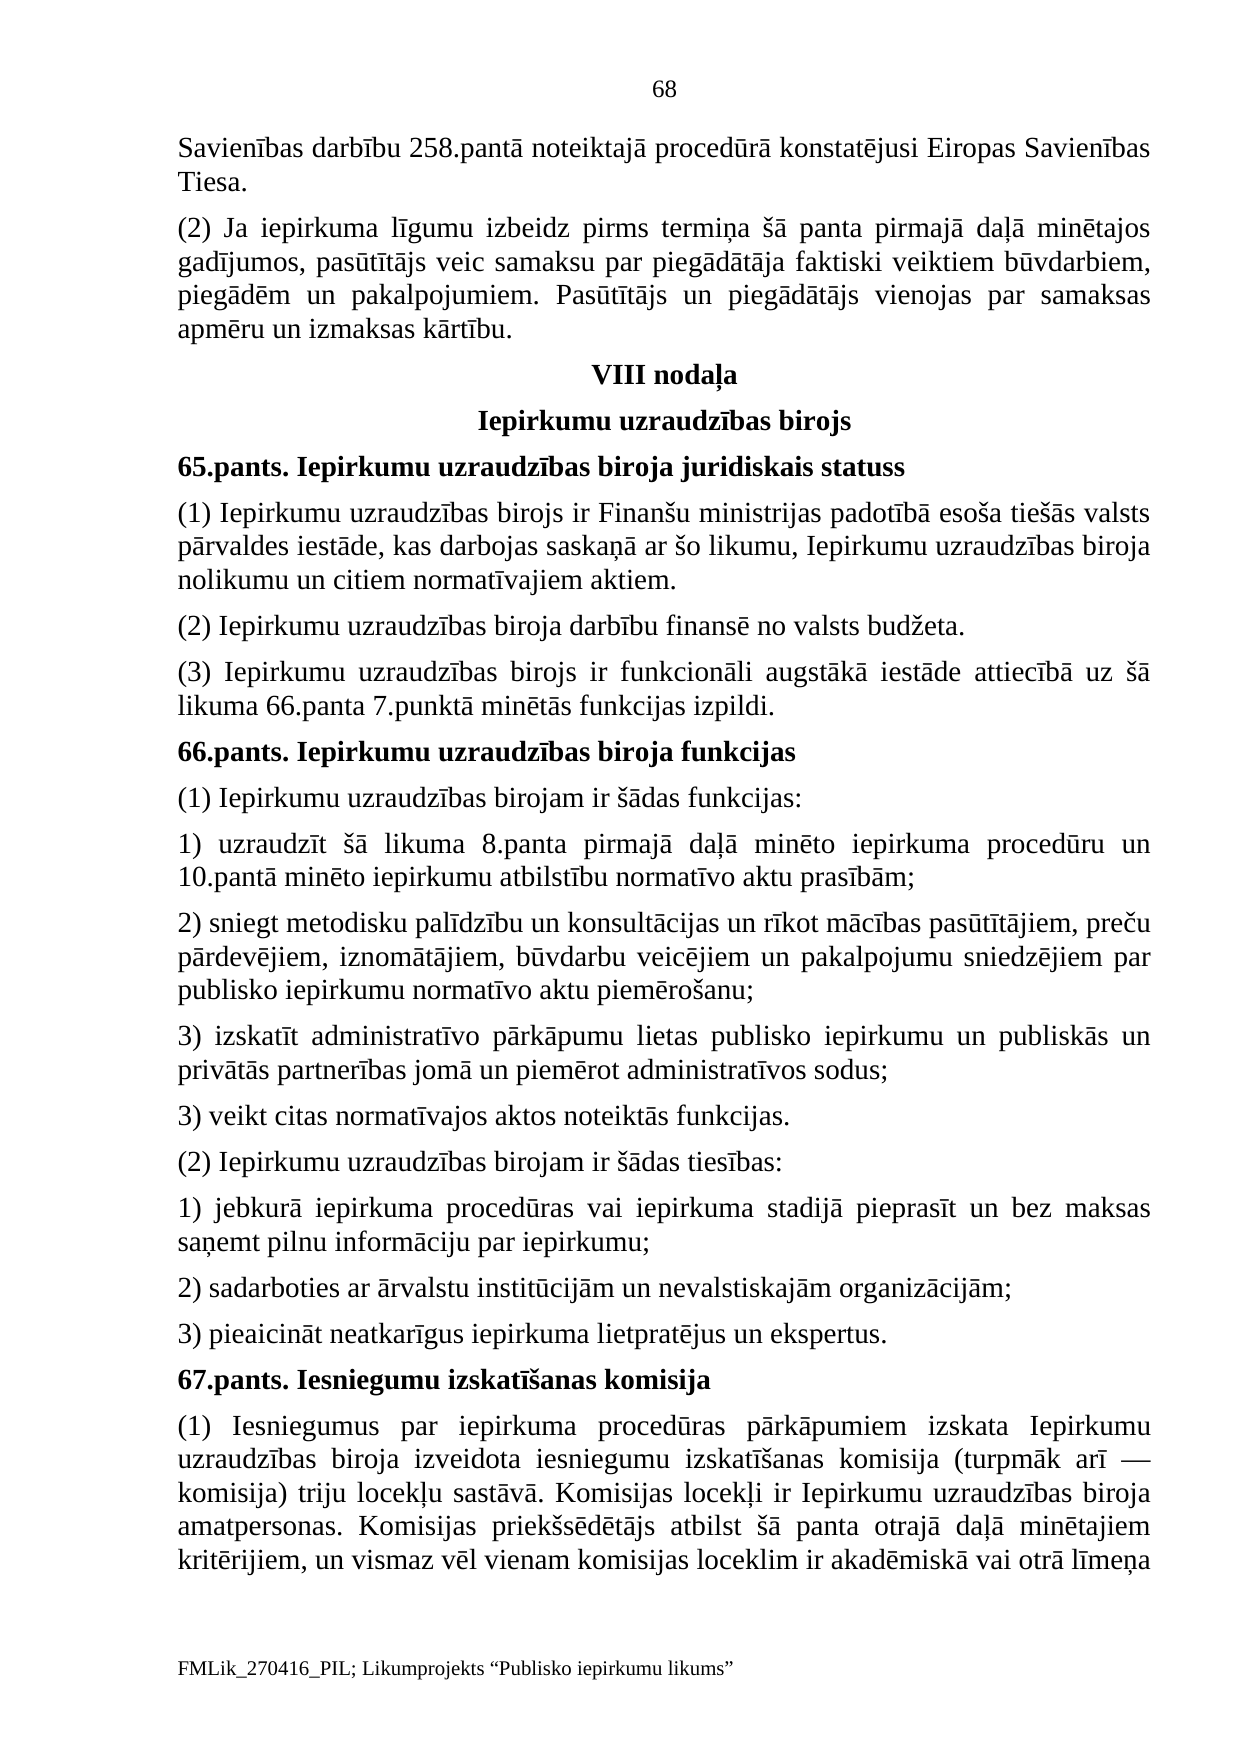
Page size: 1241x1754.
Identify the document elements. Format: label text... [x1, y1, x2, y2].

text (2) Ja iepirkuma līgumu izbeidz pirms termiņa šā panta pirmajā daļā minētajos gadījumos, pasūtītājs veic samaksu par piegādātāja faktiski veiktiem būvdarbiem, piegādēm un pakalpojumiem. Pasūtītājs un piegādātājs vienojas par samaksas apmēru un izmaksas kārtību. [177, 210, 1152, 344]
text 3) izskatīt administratīvo pārkāpumu lietas publisko iepirkumu un publiskās un privātās partnerības jomā un piemērot administratīvos sodus; [177, 1018, 1152, 1086]
text 67.pants. Iesniegumu izskatīšanas komisija [177, 1362, 1152, 1395]
text 2) sadarboties ar ārvalstu institūcijām un nevalstiskajām organizācijām; [177, 1270, 1152, 1303]
text 65.pants. Iepirkumu uzraudzības biroja juridiskais statuss [177, 449, 1152, 482]
text (1) Iepirkumu uzraudzības birojam ir šādas funkcijas: [177, 780, 1152, 813]
text Iepirkumu uzraudzības birojs [177, 403, 1152, 436]
text (2) Iepirkumu uzraudzības birojam ir šādas tiesības: [177, 1144, 1152, 1178]
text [177, 131, 1152, 198]
text VIII nodaļa [177, 357, 1152, 390]
text (1) Iepirkumu uzraudzības birojs ir Finanšu ministrijas padotībā esoša tiešās valsts pārvaldes iestāde, kas darbojas saskaņā ar šo likumu, Iepirkumu uzraudzības biroja nolikumu un citiem normatīvajiem aktiem. [177, 495, 1152, 596]
text 3) veikt citas normatīvajos aktos noteiktās funkcijas. [177, 1098, 1152, 1132]
text 1) jebkurā iepirkuma procedūras vai iepirkuma stadijā pieprasīt un bez maksas saņemt pilnu informāciju par iepirkumu; [177, 1190, 1152, 1257]
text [177, 1408, 1152, 1576]
text 66.pants. Iepirkumu uzraudzības biroja funkcijas [177, 734, 1152, 767]
text 3) pieaicināt neatkarīgus iepirkuma lietpratējus un ekspertus. [177, 1316, 1152, 1349]
text 2) sniegt metodisku palīdzību un konsultācijas un rīkot mācības pasūtītājiem, preču pārdevējiem, iznomātājiem, būvdarbu veicējiem un pakalpojumu sniedzējiem par publisko iepirkumu normatīvo aktu piemērošanu; [177, 905, 1152, 1006]
text (3) Iepirkumu uzraudzības birojs ir funkcionāli augstākā iestāde attiecībā uz šā likuma 66.panta 7.punktā minētās funkcijas izpildi. [177, 654, 1152, 721]
text 1) uzraudzīt šā likuma 8.panta pirmajā daļā minēto iepirkuma procedūru un 10.pantā minēto iepirkumu atbilstību normatīvo aktu prasībām; [177, 826, 1152, 893]
text (2) Iepirkumu uzraudzības biroja darbību finansē no valsts budžeta. [177, 608, 1152, 642]
